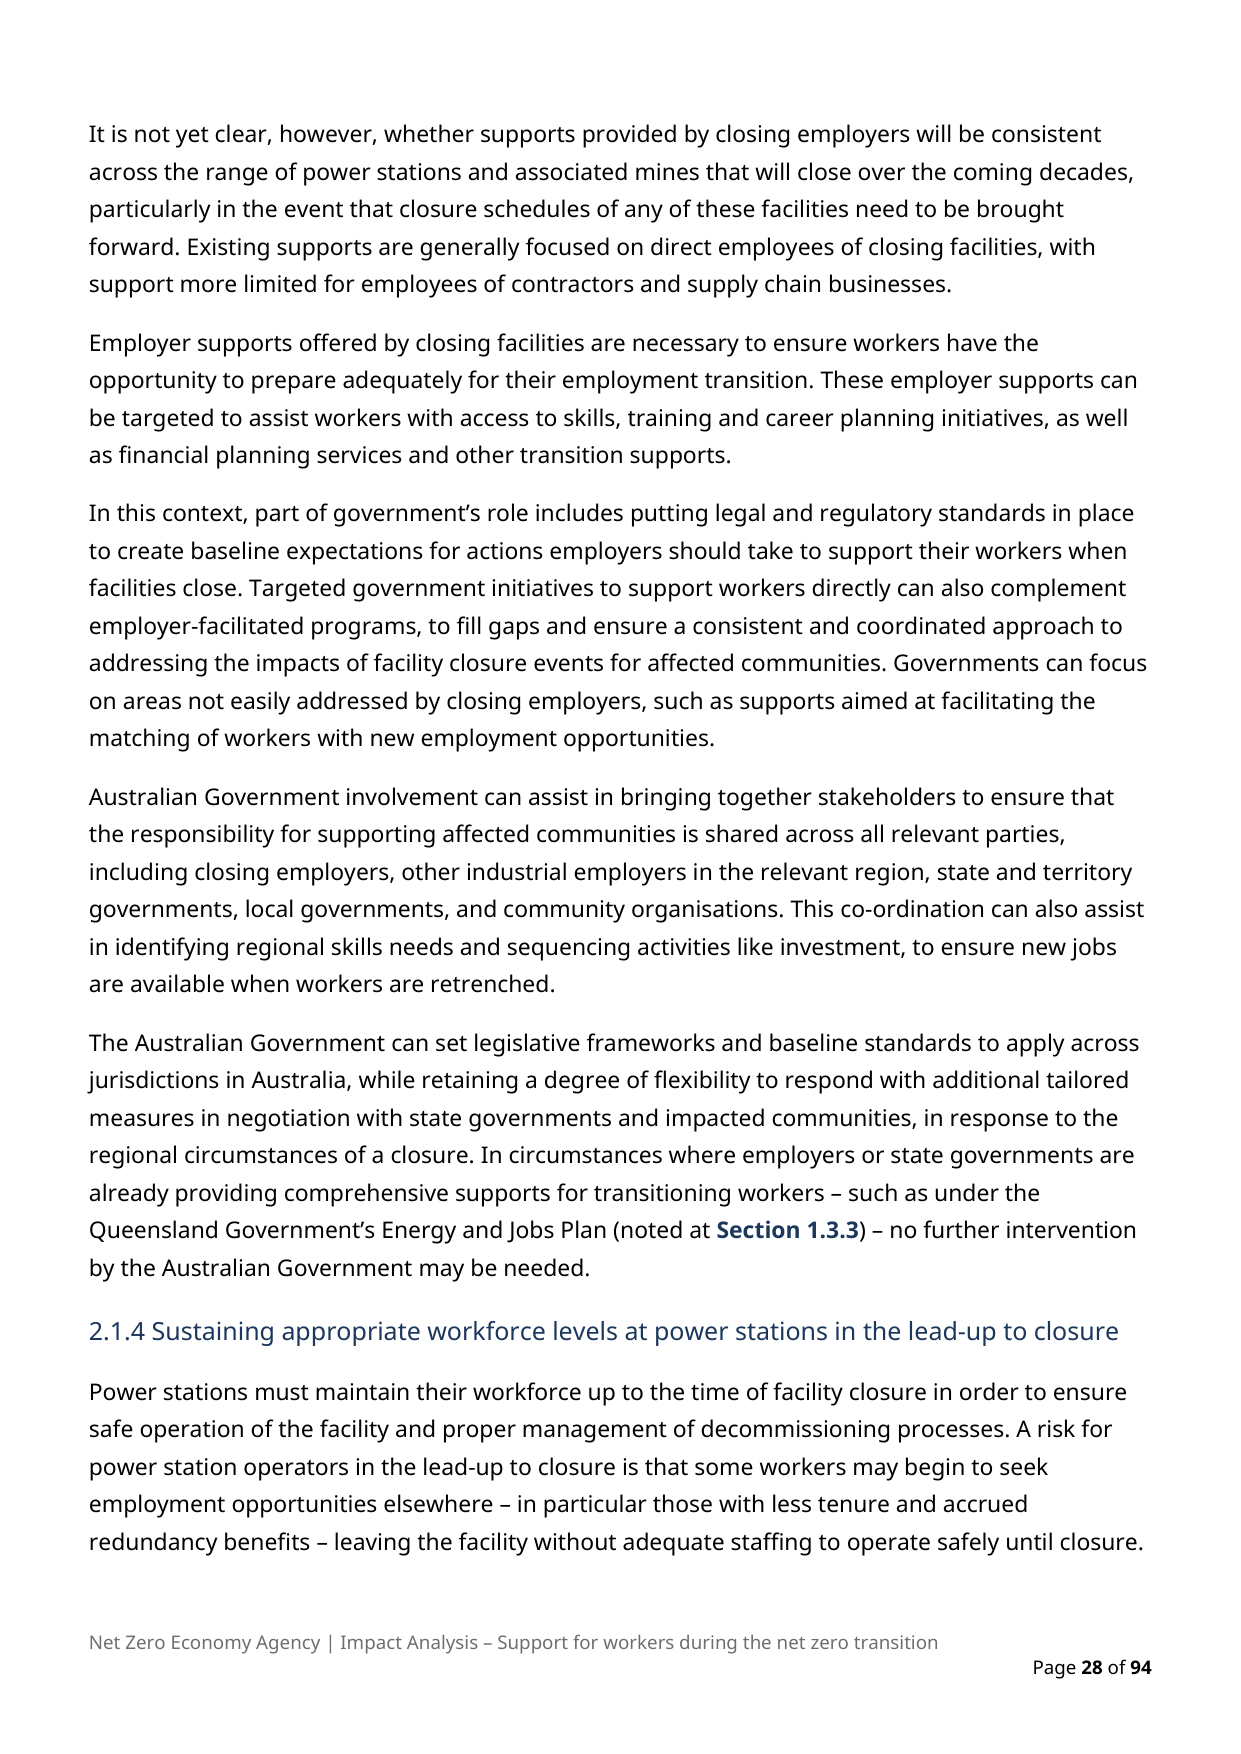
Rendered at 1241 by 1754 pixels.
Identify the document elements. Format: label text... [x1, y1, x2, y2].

text In this context, part of government’s role includes putting legal and regulatory standards in place to create baseline expectations for actions employers should take to support their workers when facilities close. Targeted government initiatives to support workers directly can also complement employer-facilitated programs, to fill gaps and ensure a consistent and coordinated approach to addressing the impacts of facility closure events for affected communities. Governments can focus on areas not easily addressed by closing employers, such as supports aimed at facilitating the matching of workers with new employment opportunities. [89, 497, 1152, 753]
text Employer supports offered by closing facilities are necessary to ensure workers have the opportunity to prepare adequately for their employment transition. These employer supports can be targeted to assist workers with access to skills, training and career planning initiatives, as well as financial planning services and other transition supports. [89, 326, 1152, 470]
subtitle 2.1.4 Sustaining appropriate workforce levels at power stations in the lead-up to closure [89, 1314, 1152, 1348]
text Australian Government involvement can assist in bringing together stakeholders to ensure that the responsibility for supporting affected communities is shared across all relevant parties, including closing employers, other industrial employers in the relevant region, state and territory governments, local governments, and community organisations. This co-ordination can also assist in identifying regional skills needs and sequencing activities like investment, to ensure new jobs are available when workers are retrenched. [89, 781, 1152, 999]
text The Australian Government can set legislative frameworks and baseline standards to apply across jurisdictions in Australia, while retaining a degree of flexibility to respond with additional tailored measures in negotiation with state governments and impacted communities, in response to the regional circumstances of a closure. In circumstances where employers or state governments are already providing comprehensive supports for transitioning workers – such as under the Queensland Government’s Energy and Jobs Plan (noted at Section 1.3.3) – no further intervention by the Australian Government may be needed. [89, 1026, 1152, 1283]
text It is not yet clear, however, whether supports provided by closing employers will be consistent across the range of power stations and associated mines that will close over the coming decades, particularly in the event that closure schedules of any of these facilities need to be brought forward. Existing supports are generally focused on direct employees of closing facilities, with support more limited for employees of contractors and supply chain businesses. [89, 118, 1152, 299]
text Power stations must maintain their workforce up to the time of facility closure in order to ensure safe operation of the facility and proper management of decommissioning processes. A risk for power station operators in the lead-up to closure is that some workers may begin to seek employment opportunities elsewhere – in particular those with less tenure and accrued redundancy benefits – leaving the facility without adequate staffing to operate safely until closure. [89, 1376, 1152, 1557]
